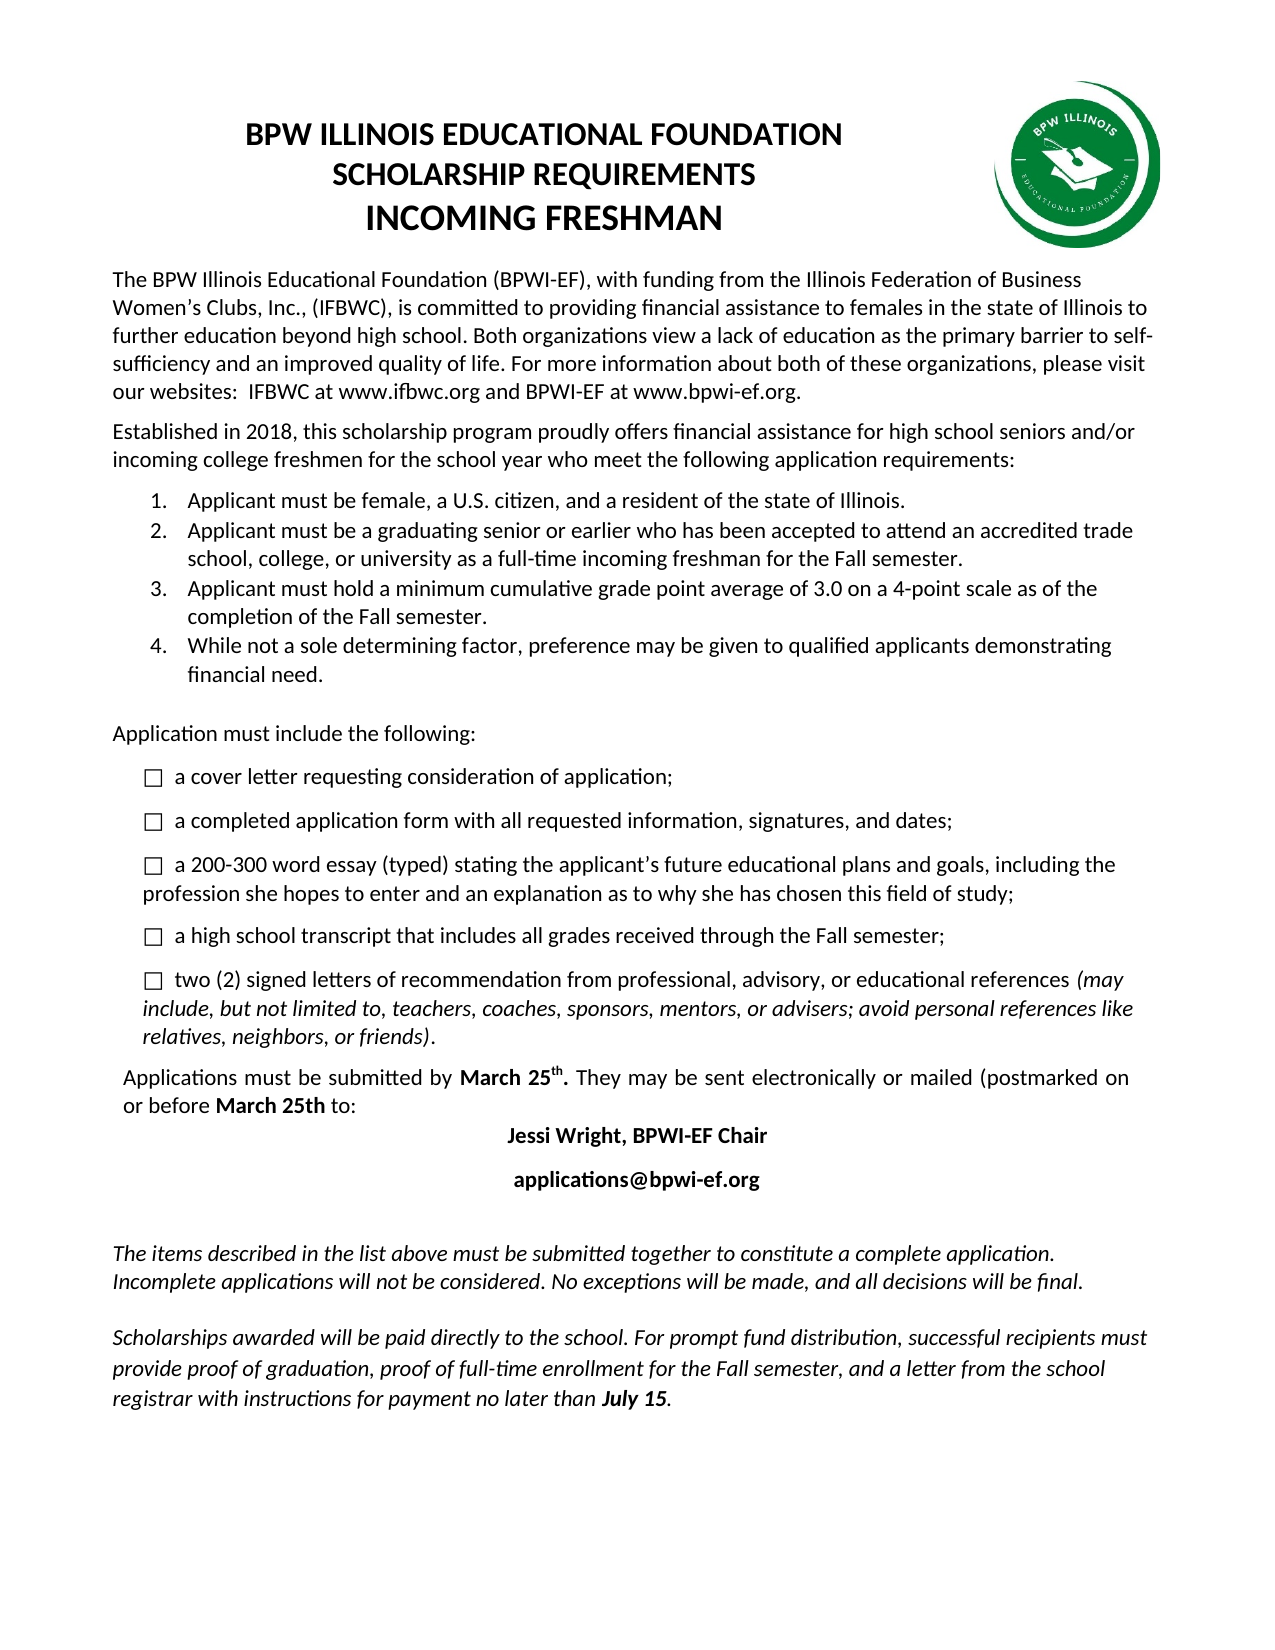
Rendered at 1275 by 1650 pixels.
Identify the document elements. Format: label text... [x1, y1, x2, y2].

text Jessi Wright, BPWI-EF Chair [468, 1121, 807, 1149]
list While not a sole determining factor, preference may be given to qualified applicants demonstrating financial need. [150, 632, 1162, 688]
text Scholarships awarded will be paid directly to the school. For prompt fund distribution, successful recipients must provide proof of graduation, proof of full-time enrollment for the Fall semester, and a letter from the school registrar with instructions for payment no later than July 15. [112, 1323, 1162, 1412]
text SCHOLARSHIP REQUIREMENTS [112, 153, 994, 194]
text □ two (2) signed letters of recommendation from professional, advisory, or educational references (may include, but not limited to, teachers, coaches, sponsors, mentors, or advisers; avoid personal references like relatives, neighbors, or friends). [142, 963, 1162, 1050]
list Applicant must be female, a U.S. citizen, and a resident of the state of Illinois. [150, 486, 1162, 514]
list Applicant must hold a minimum cumulative grade point average of 3.0 on a 4-point scale as of the completion of the Fall semester. [150, 574, 1162, 630]
text The items described in the list above must be submitted together to constitute a complete application. Incomplete applications will not be considered. No exceptions will be made, and all decisions will be final. [112, 1239, 1162, 1296]
text Applications must be submitted by March 25th. They may be sent electronically or mailed (postmarked on or before March 25th to: [123, 1063, 1130, 1119]
text □ a completed application form with all requested information, signatures, and dates; [142, 804, 1162, 835]
list Applicant must be a graduating senior or earlier who has been accepted to attend an accredited trade school, college, or university as a full-time incoming freshman for the Fall semester. [150, 516, 1162, 572]
text □ a 200-300 word essay (typed) stating the applicant’s future educational plans and goals, including the profession she hopes to enter and an explanation as to why she has chosen this field of study; [142, 847, 1162, 907]
text Established in 2018, this scholarship program proudly offers financial assistance for high school seniors and/or incoming college freshmen for the school year who meet the following application requirements: [112, 417, 1162, 473]
text Application must include the following: [112, 719, 1162, 747]
text INCOMING FRESHMAN [112, 194, 994, 240]
text BPW ILLINOIS EDUCATIONAL FOUNDATION [112, 112, 994, 153]
text □ a high school transcript that includes all grades received through the Fall semester; [142, 919, 1162, 951]
text The BPW Illinois Educational Foundation (BPWI-EF), with funding from the Illinois Federation of Business Women’s Clubs, Inc., (IFBWC), is committed to providing financial assistance to females in the state of Illinois to further education beyond high school. Both organizations view a lack of education as the primary barrier to self-sufficiency and an improved quality of life. For more information about both of these organizations, please visit our websites: IFBWC at www.ifbwc.org and BPWI-EF at www.bpwi-ef.org. [112, 265, 1162, 405]
text applications@bpwi-ef.org [112, 1165, 1160, 1193]
text □ a cover letter requesting consideration of application; [142, 760, 1162, 791]
picture [994, 81, 1160, 248]
